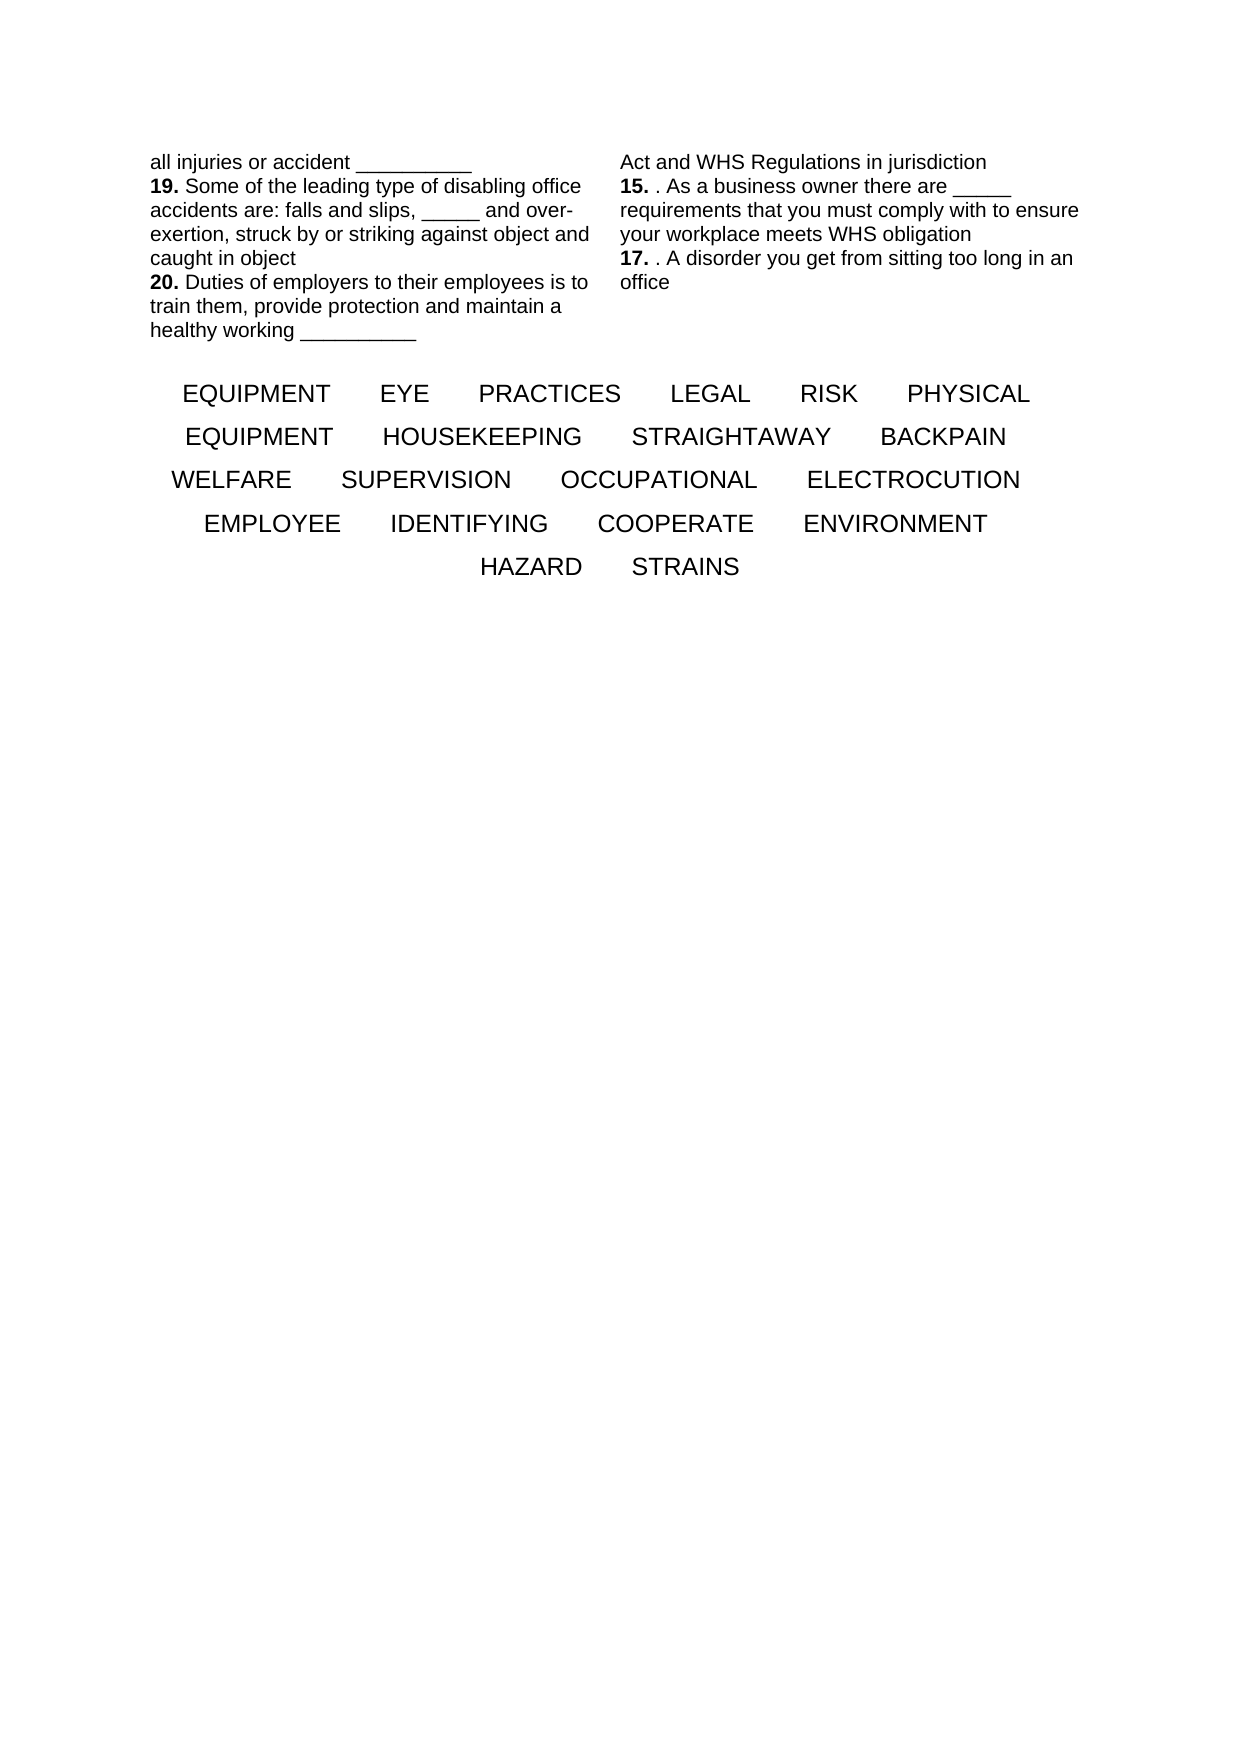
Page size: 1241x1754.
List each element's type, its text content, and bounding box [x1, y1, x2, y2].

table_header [150, 150, 620, 342]
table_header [620, 150, 1090, 342]
text EQUIPMENT EYE PRACTICES LEGAL RISK PHYSICAL EQUIPMENT HOUSEKEEPING STRAIGHTAWAY BACKPAIN WELFARE SUPERVISION OCCUPATIONAL ELECTROCUTION EMPLOYEE IDENTIFYING COOPERATE ENVIRONMENT HAZARD STRAINS [150, 379, 1090, 580]
